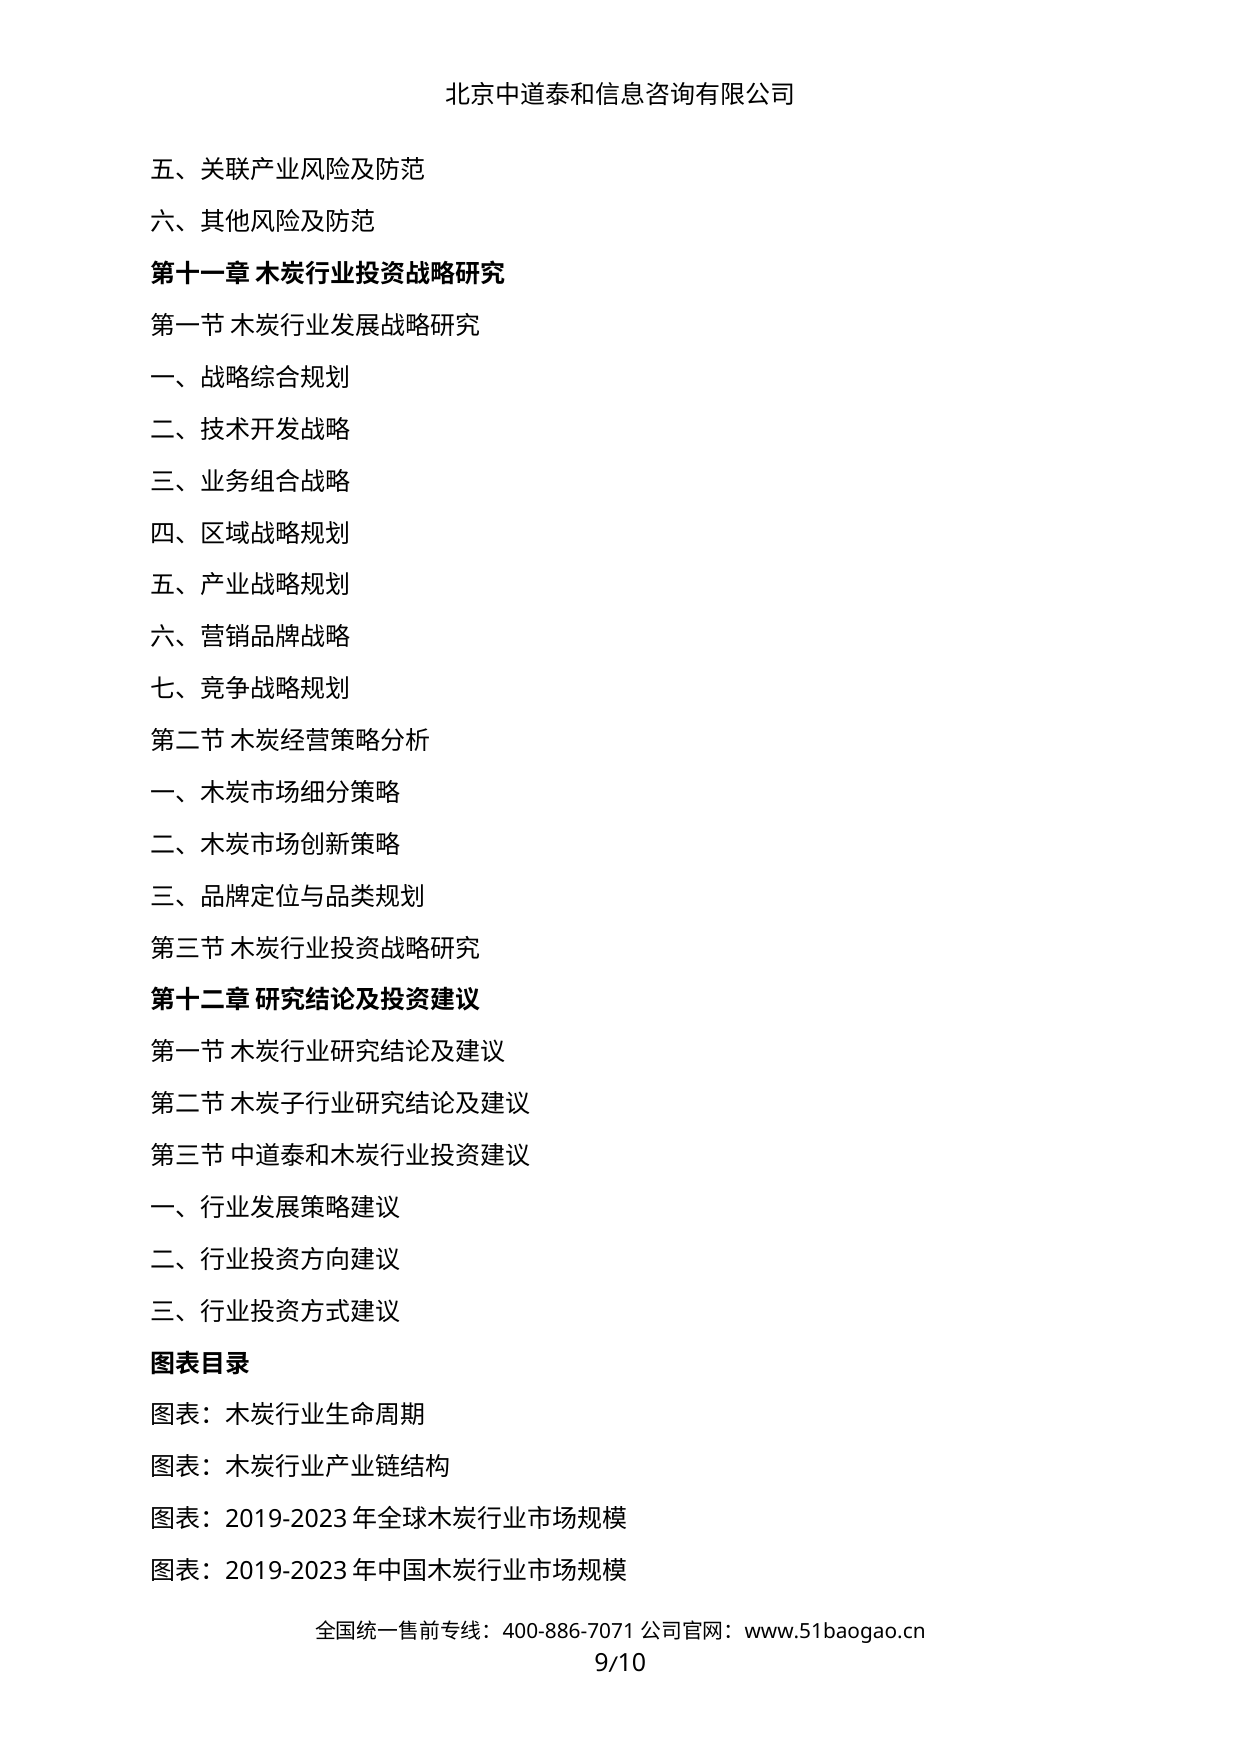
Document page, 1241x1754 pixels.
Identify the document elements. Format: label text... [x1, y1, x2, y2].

text 第二节 木炭子行业研究结论及建议 [150, 1084, 1090, 1120]
text 一、战略综合规划 [150, 357, 1090, 394]
text 第三节 木炭行业投资战略研究 [150, 928, 1090, 964]
text 三、行业投资方式建议 [150, 1291, 1090, 1327]
text 六、营销品牌战略 [150, 617, 1090, 653]
text 五、产业战略规划 [150, 565, 1090, 601]
text 七、竞争战略规划 [150, 669, 1090, 705]
text 图表目录 [150, 1343, 1090, 1379]
text 第十一章 木炭行业投资战略研究 [150, 254, 1090, 290]
text 图表：木炭行业产业链结构 [150, 1447, 1090, 1483]
text 图表：2019-2023年全球木炭行业市场规模 [150, 1499, 1090, 1535]
text 五、关联产业风险及防范 [150, 150, 1090, 186]
text 一、行业发展策略建议 [150, 1187, 1090, 1224]
text 六、其他风险及防范 [150, 202, 1090, 238]
text 三、业务组合战略 [150, 461, 1090, 497]
text 二、行业投资方向建议 [150, 1239, 1090, 1276]
text 第一节 木炭行业研究结论及建议 [150, 1032, 1090, 1068]
text 图表：木炭行业生命周期 [150, 1395, 1090, 1431]
text 三、品牌定位与品类规划 [150, 876, 1090, 912]
text 第三节 中道泰和木炭行业投资建议 [150, 1136, 1090, 1172]
text 第一节 木炭行业发展战略研究 [150, 306, 1090, 342]
text 第二节 木炭经营策略分析 [150, 721, 1090, 757]
text 第十二章 研究结论及投资建议 [150, 980, 1090, 1016]
text 四、区域战略规划 [150, 513, 1090, 549]
text 二、技术开发战略 [150, 409, 1090, 446]
text 二、木炭市场创新策略 [150, 824, 1090, 861]
text 图表：2019-2023年中国木炭行业市场规模 [150, 1551, 1090, 1587]
text 一、木炭市场细分策略 [150, 772, 1090, 809]
